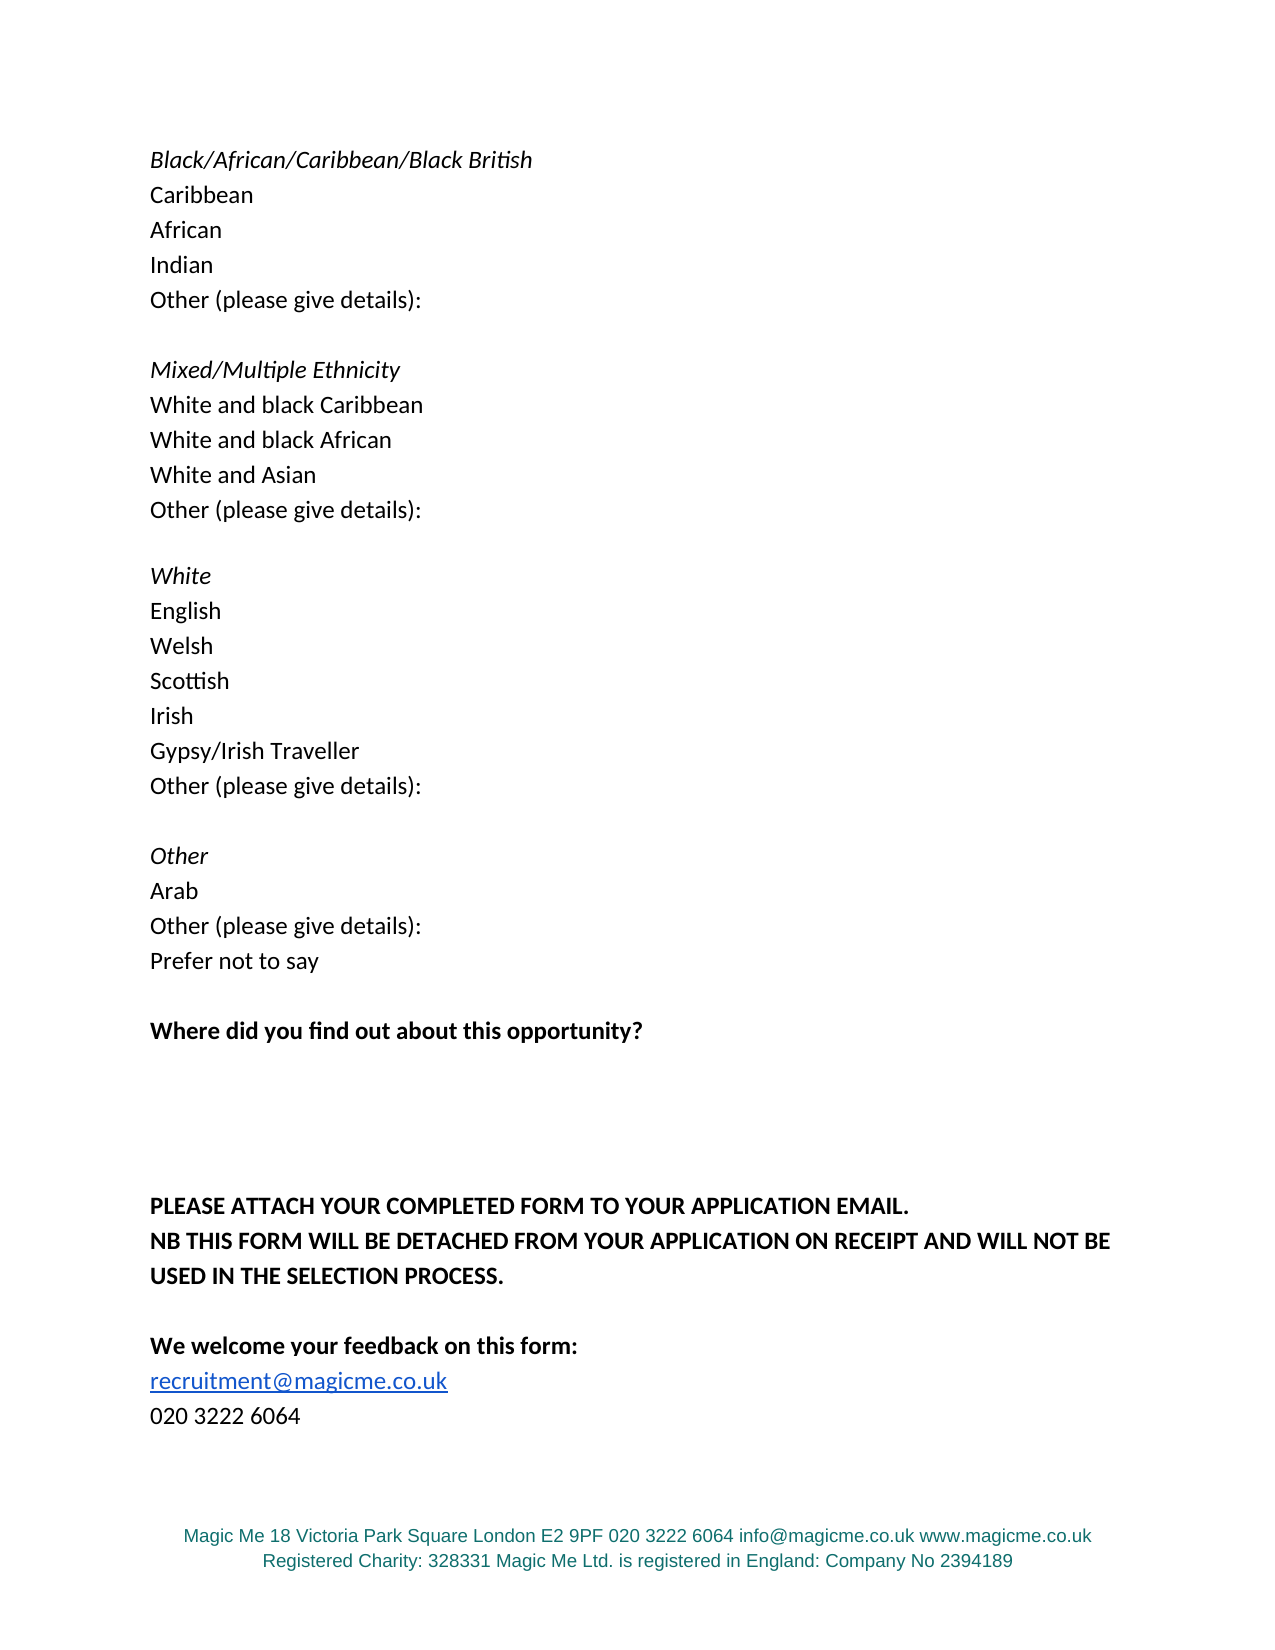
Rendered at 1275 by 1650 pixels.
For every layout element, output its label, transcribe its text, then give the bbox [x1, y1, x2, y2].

text recruitment@magicme.co.uk 020 3222 6064 [150, 1365, 1125, 1430]
text Other [150, 840, 1125, 870]
text Prefer not to say [150, 945, 1125, 975]
text Gypsy/Irish Traveller [150, 735, 1125, 765]
text Indian [150, 249, 1125, 279]
text Black/African/Caribbean/Black British [150, 144, 1125, 174]
text NB THIS FORM WILL BE DETACHED FROM YOUR APPLICATION ON RECEIPT AND WILL NOT BE USED IN THE SELECTION PROCESS. [150, 1225, 1125, 1290]
text PLEASE ATTACH YOUR COMPLETED FORM TO YOUR APPLICATION EMAIL. [150, 1190, 1125, 1220]
text Welsh [150, 630, 1125, 660]
text White and Asian [150, 459, 1125, 489]
text Other (please give details): [150, 284, 1125, 314]
text Other (please give details): [150, 770, 1125, 800]
text White [150, 560, 1125, 590]
text White and black African [150, 424, 1125, 454]
text Where did you find out about this opportunity? [150, 1015, 1125, 1045]
text Irish [150, 700, 1125, 730]
text Other (please give details): [150, 494, 1125, 524]
text African [150, 214, 1125, 244]
text We welcome your feedback on this form: [150, 1330, 1125, 1360]
text White and black Caribbean [150, 389, 1125, 419]
text Mixed/Multiple Ethnicity [150, 354, 1125, 384]
text Caribbean [150, 179, 1125, 209]
text English [150, 595, 1125, 625]
text Other (please give details): [150, 910, 1125, 940]
text Scottish [150, 665, 1125, 695]
text Arab [150, 875, 1125, 905]
